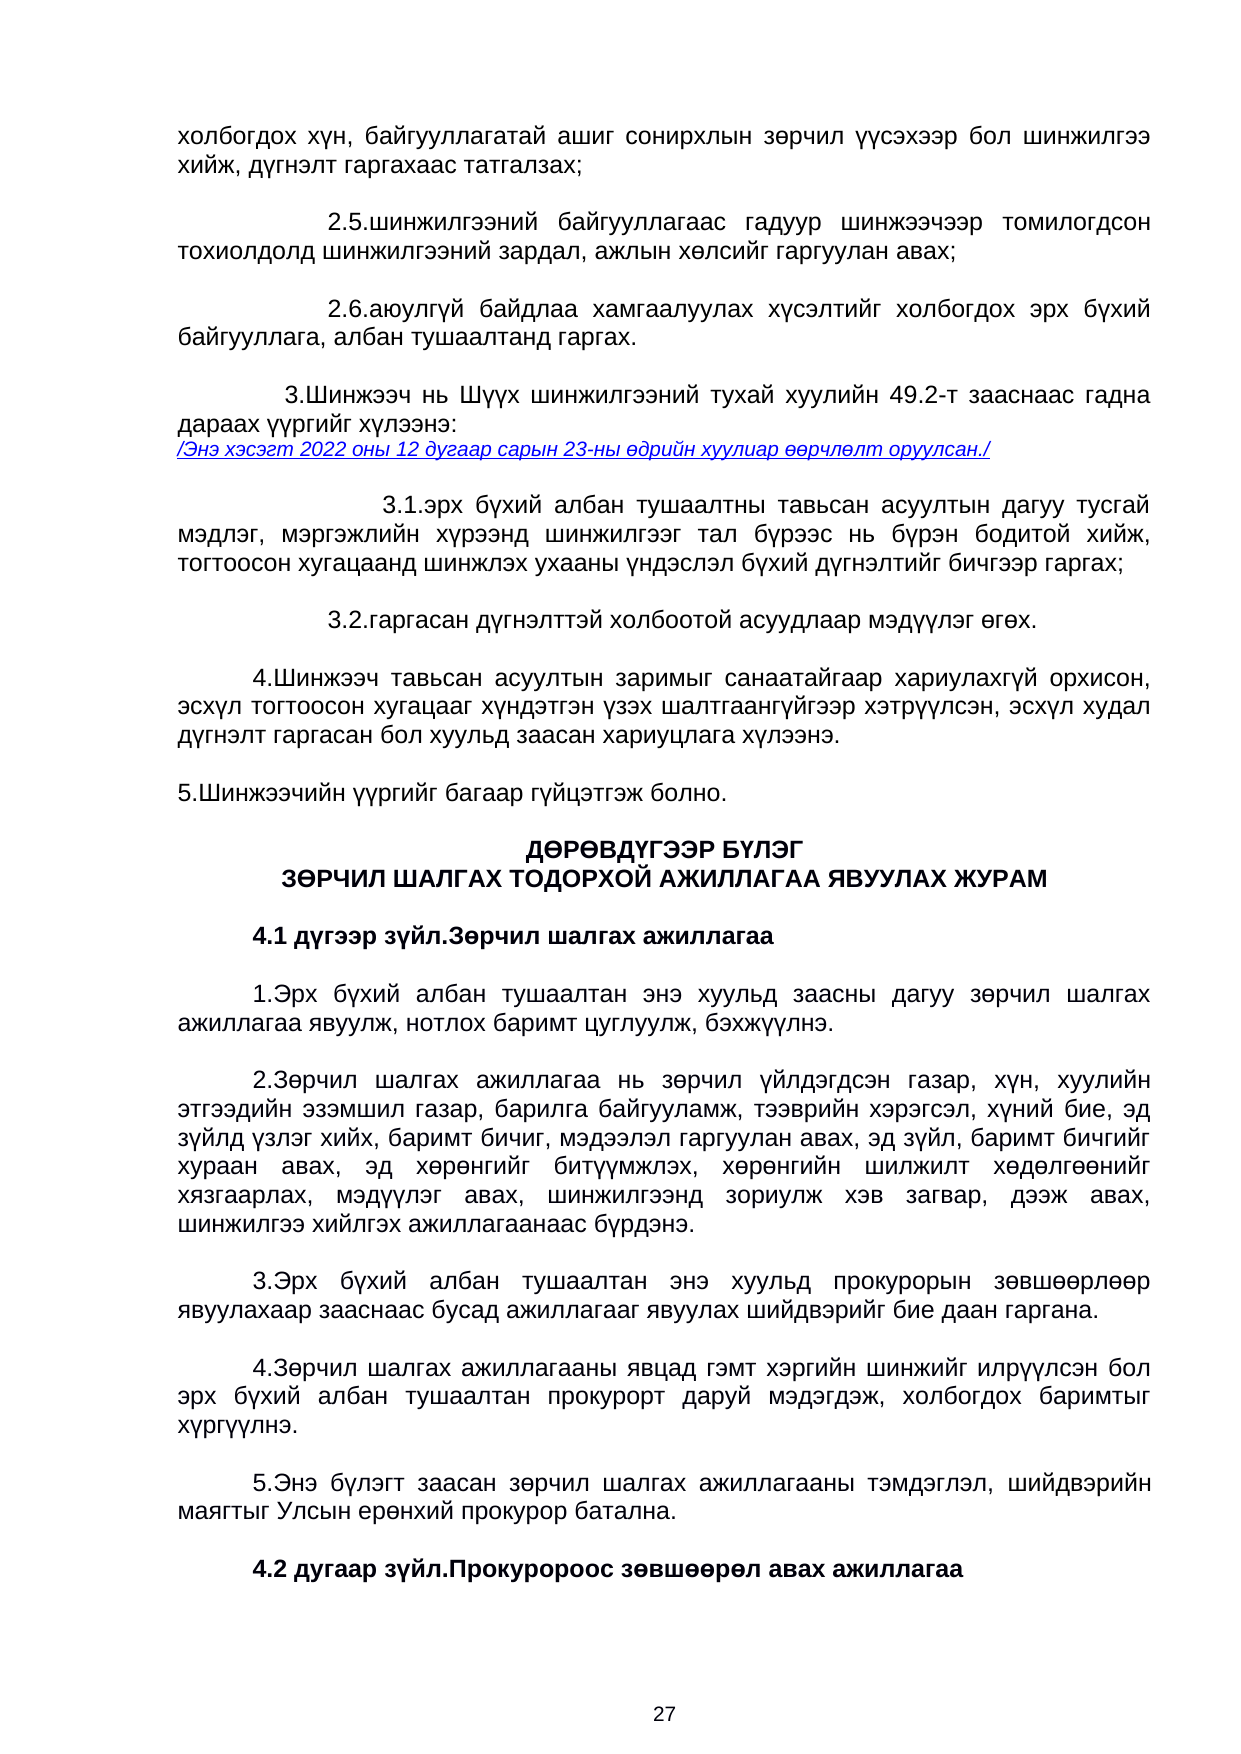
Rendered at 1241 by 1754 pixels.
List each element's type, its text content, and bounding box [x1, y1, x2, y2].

text ЗӨРЧИЛ ШАЛГАХ ТОДОРХОЙ АЖИЛЛАГАА ЯВУУЛАХ ЖУРАМ [177, 864, 1152, 892]
text 5.Энэ бүлэгт заасан зөрчил шалгах ажиллагааны тэмдэглэл, шийдвэрийн маягтыг Улсын ерөнхий прокурор батална. [177, 1467, 1152, 1525]
text /Энэ хэсэгт 2022 оны 12 дугаар сарын 23-ны өдрийн хуулиар өөрчлөлт оруулсан./ [177, 437, 1152, 461]
text 4.Шинжээч тавьсан асуултын заримыг санаатайгаар хариулахгүй орхисон, эсхүл тогтоосон хугацааг хүндэтгэн үзэх шалтгаангүйгээр хэтрүүлсэн, эсхүл худал дүгнэлт гаргасан бол хуульд заасан хариуцлага хүлээнэ. [177, 662, 1152, 749]
text 4.1 дүгээр зүйл.Зөрчил шалгах ажиллагаа [177, 921, 1152, 950]
text 4.Зөрчил шалгах ажиллагааны явцад гэмт хэргийн шинжийг илрүүлсэн бол эрх бүхий албан тушаалтан прокурорт даруй мэдэгдэж, холбогдох баримтыг хүргүүлнэ. [177, 1352, 1152, 1439]
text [177, 121, 1152, 178]
text 5.Шинжээчийн үүргийг багаар гүйцэтгэж болно. [177, 777, 1152, 806]
text 3.2.гаргасан дүгнэлттэй холбоотой асуудлаар мэдүүлэг өгөх. [177, 605, 1152, 634]
text 1.Эрх бүхий албан тушаалтан энэ хуульд заасны дагуу зөрчил шалгах ажиллагаа явуулж, нотлох баримт цуглуулж, бэхжүүлнэ. [177, 979, 1152, 1036]
text 2.6.аюулгүй байдлаа хамгаалуулах хүсэлтийг холбогдох эрх бүхий байгууллага, албан тушаалтанд гаргах. [177, 293, 1152, 351]
text 4.2 дугаар зүйл.Прокуророос зөвшөөрөл авах ажиллагаа [252, 1554, 1152, 1582]
text 3.Эрх бүхий албан тушаалтан энэ хуульд прокурорын зөвшөөрлөөр явуулахаар зааснаас бусад ажиллагааг явуулах шийдвэрийг бие даан гаргана. [177, 1266, 1152, 1324]
text 2.5.шинжилгээний байгууллагаас гадуур шинжээчээр томилогдсон тохиолдолд шинжилгээний зардал, ажлын хөлсийг гаргуулан авах; [177, 207, 1152, 265]
text ДӨРӨВДҮГЭЭР БҮЛЭГ [177, 835, 1152, 864]
text 3.Шинжээч нь Шүүх шинжилгээний тухай хуулийн 49.2-т зааснаас гадна дараах үүргийг хүлээнэ: [177, 380, 1152, 437]
text 2.Зөрчил шалгах ажиллагаа нь зөрчил үйлдэгдсэн газар, хүн, хуулийн этгээдийн эзэмшил газар, барилга байгууламж, тээврийн хэрэгсэл, хүний бие, эд зүйлд үзлэг хийх, баримт бичиг, мэдээлэл гаргуулан авах, эд зүйл, баримт бичгийг хураан авах, эд хөрөнгийг битүүмжлэх, хөрөнгийн шилжилт хөдөлгөөнийг хязгаарлах, мэдүүлэг авах, шинжилгээнд зориулж хэв загвар, дээж авах, шинжилгээ хийлгэх ажиллагаанаас бүрдэнэ. [177, 1065, 1152, 1237]
text 3.1.эрх бүхий албан тушаалтны тавьсан асуултын дагуу тусгай мэдлэг, мэргэжлийн хүрээнд шинжилгээг тал бүрээс нь бүрэн бодитой хийж, тогтоосон хугацаанд шинжлэх ухааны үндэслэл бүхий дүгнэлтийг бичгээр гаргах; [177, 490, 1152, 576]
